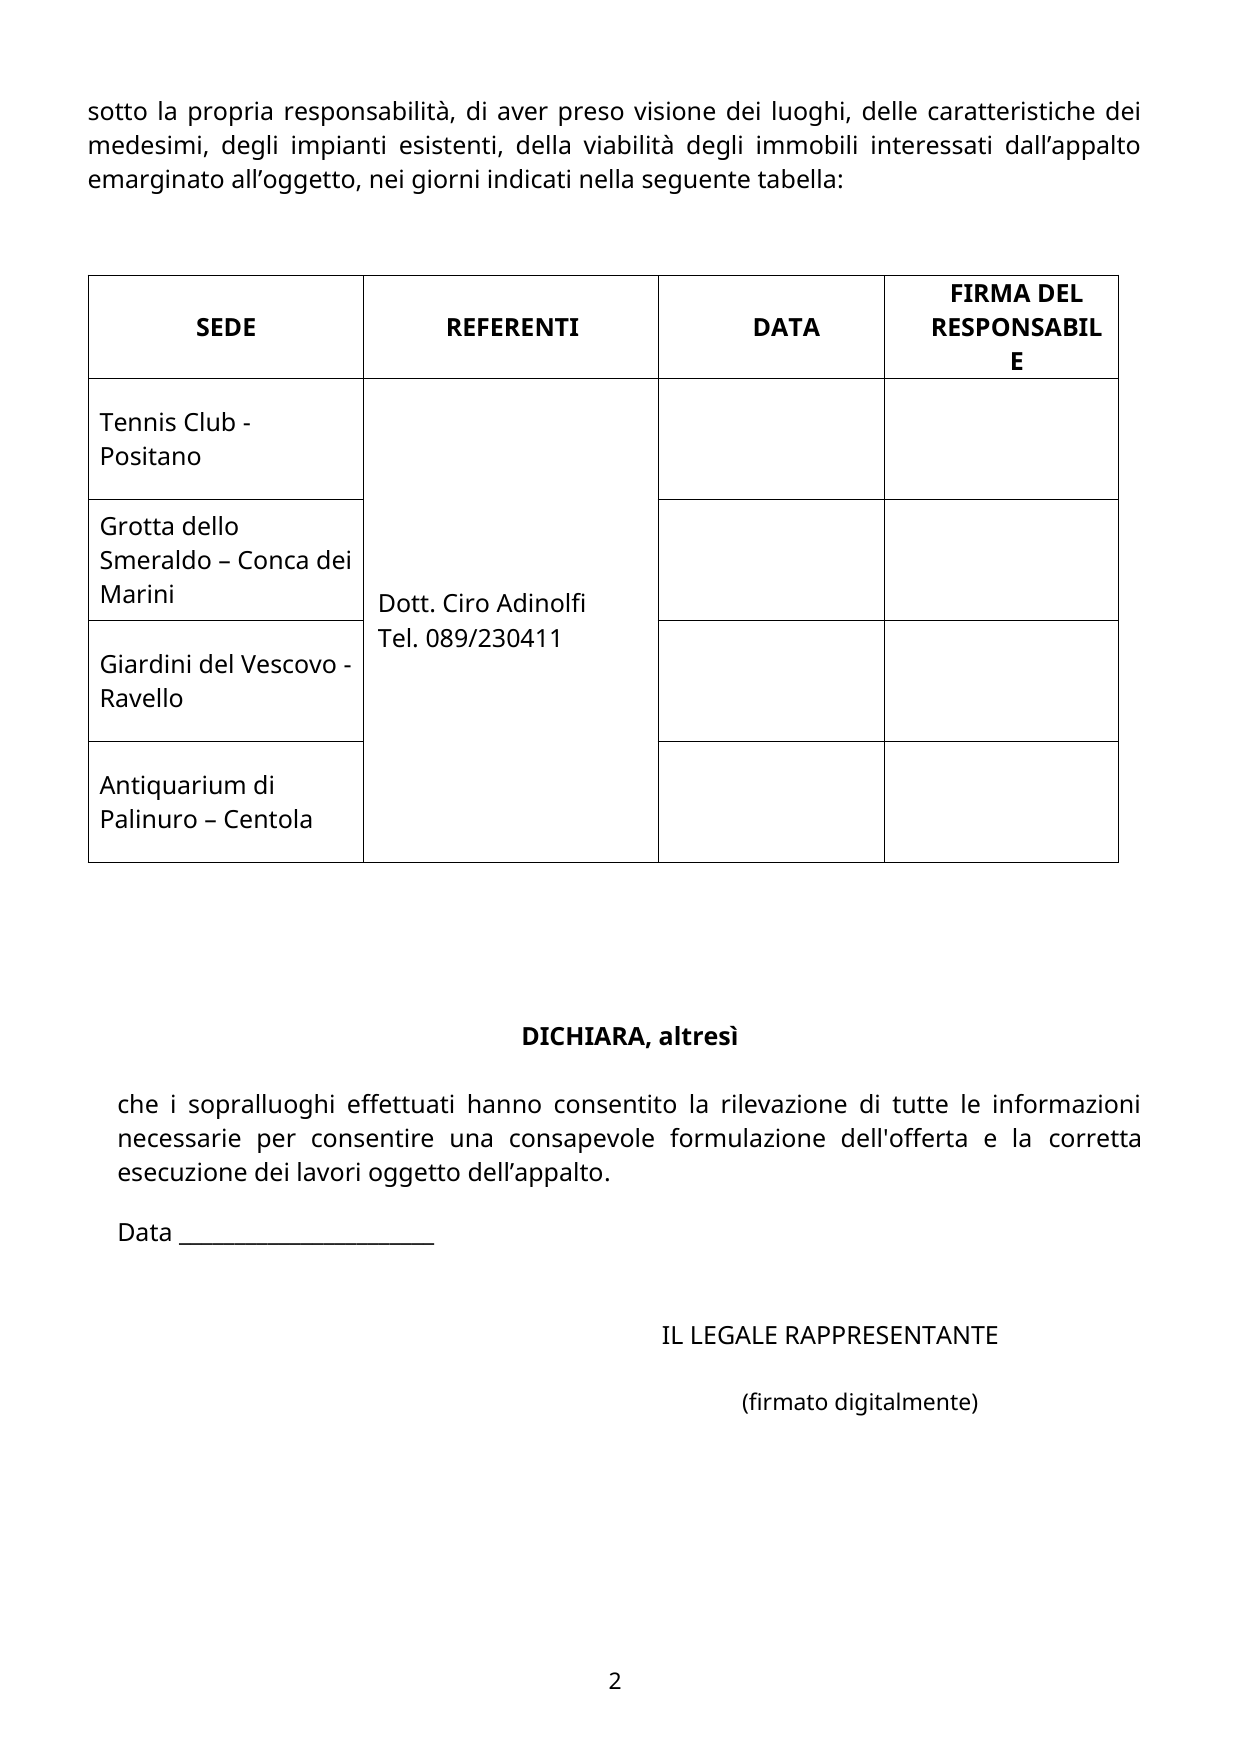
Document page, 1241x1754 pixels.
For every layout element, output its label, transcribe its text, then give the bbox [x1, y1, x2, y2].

table_cell [659, 379, 884, 499]
table_header REFERENTI [364, 276, 658, 378]
table_cell Antiquarium di Palinuro – Centola [89, 742, 363, 862]
table_cell Grotta dello Smeraldo – Conca dei Marini [89, 500, 363, 620]
table_cell [659, 500, 884, 620]
table_header FIRMA DEL RESPONSABILE [885, 276, 1118, 378]
text sotto la propria responsabilità, di aver preso visione dei luoghi, delle caratteristiche dei medesimi, degli impianti esistenti, della viabilità degli immobili interessati dall’appalto emarginato all’oggetto, nei giorni indicati nella seguente tabella: [87, 93, 1142, 195]
text DICHIARA, altresì [117, 1019, 1142, 1053]
text (firmato digitalmente) [117, 1386, 1142, 1417]
table_cell [885, 379, 1118, 499]
table_cell [659, 742, 884, 862]
table_cell Tennis Club - Positano [89, 379, 363, 499]
text che i sopralluoghi effettuati hanno consentito la rilevazione di tutte le informazioni necessarie per consentire una consapevole formulazione dell'offerta e la corretta esecuzione dei lavori oggetto dell’appalto. [117, 1087, 1142, 1189]
table_cell [885, 500, 1118, 620]
table_header SEDE [89, 276, 363, 378]
table_cell Giardini del Vescovo - Ravello [89, 621, 363, 741]
table_header DATA [659, 276, 884, 378]
table_cell [885, 621, 1118, 741]
text IL LEGALE RAPPRESENTANTE [117, 1317, 1142, 1351]
table_cell [885, 742, 1118, 862]
table_cell Dott. Ciro Adinolfi Tel. 089/230411 [364, 379, 658, 862]
table_cell [659, 621, 884, 741]
text Data _______________________ [117, 1215, 1142, 1249]
